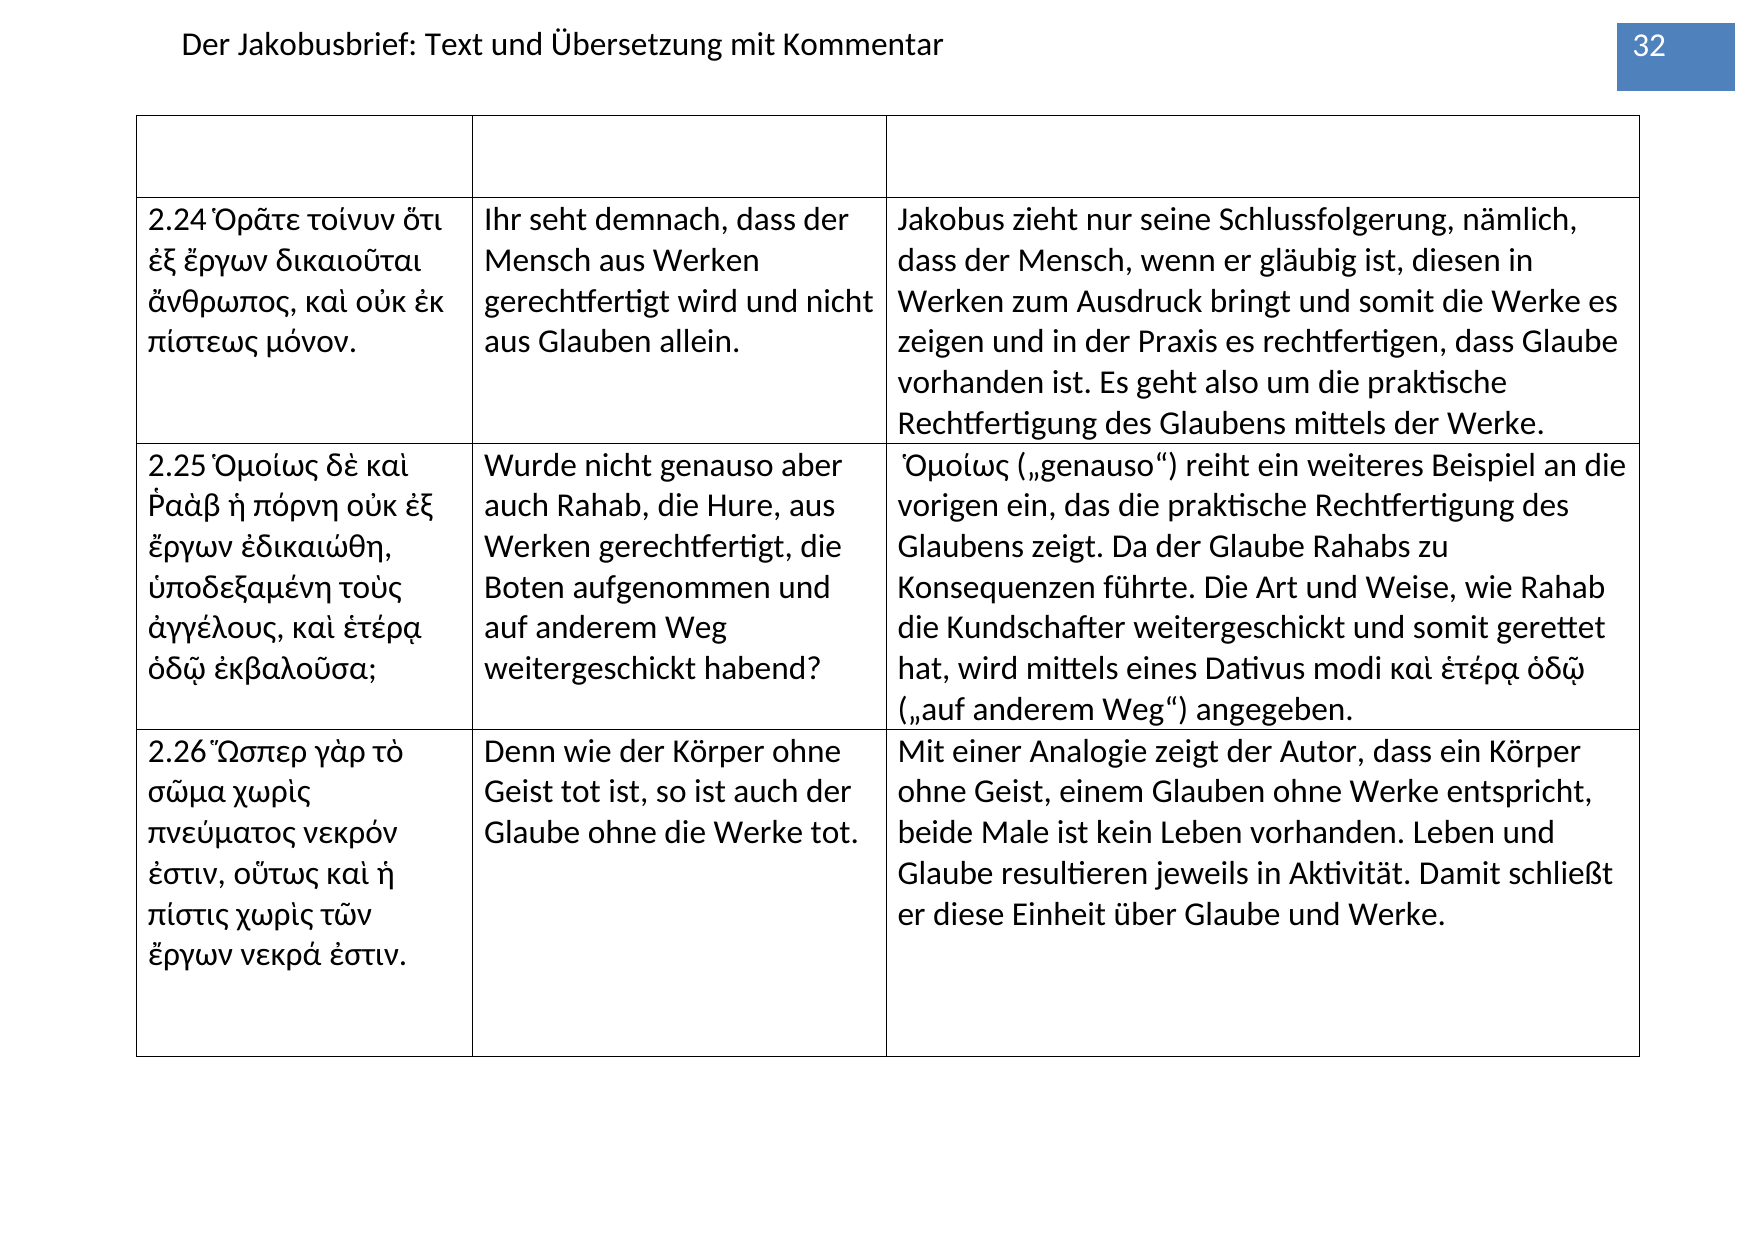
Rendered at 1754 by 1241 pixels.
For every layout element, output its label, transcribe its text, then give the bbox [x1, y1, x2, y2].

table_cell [887, 116, 1639, 197]
table_cell 2.25 Ὁμοίως δὲ καὶ Ῥαὰβ ἡ πόρνη οὐκ ἐξ ἔργων ἐδικαιώθη, ὑποδεξαμένη τοὺς ἀγγέλους, καὶ ἑτέρᾳ ὁδῷ ἐκβαλοῦσα; [137, 444, 472, 729]
table_cell Wurde nicht genauso aber auch Rahab, die Hure, aus Werken gerechtfertigt, die Boten aufgenommen und auf anderem Weg weitergeschickt habend? [473, 444, 886, 729]
table_cell Mit einer Analogie zeigt der Autor, dass ein Körper ohne Geist, einem Glauben ohne Werke entspricht, beide Male ist kein Leben vorhanden. Leben und Glaube resultieren jeweils in Aktivität. Damit schließt er diese Einheit über Glaube und Werke. [887, 730, 1639, 1056]
table_cell Ihr seht demnach, dass der Mensch aus Werken gerechtfertigt wird und nicht aus Glauben allein. [473, 198, 886, 442]
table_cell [473, 116, 886, 197]
table_cell Denn wie der Körper ohne Geist tot ist, so ist auch der Glaube ohne die Werke tot. [473, 730, 886, 1056]
table_cell Jakobus zieht nur seine Schlussfolgerung, nämlich, dass der Mensch, wenn er gläubig ist, diesen in Werken zum Ausdruck bringt und somit die Werke es zeigen und in der Praxis es rechtfertigen, dass Glaube vorhanden ist. Es geht also um die praktische Rechtfertigung des Glaubens mittels der Werke. [887, 198, 1639, 442]
table_cell Ὁμοίως („genauso“) reiht ein weiteres Beispiel an die vorigen ein, das die praktische Rechtfertigung des Glaubens zeigt. Da der Glaube Rahabs zu Konsequenzen führte. Die Art und Weise, wie Rahab die Kundschafter weitergeschickt und somit gerettet hat, wird mittels eines Dativus modi καὶ ἑτέρᾳ ὁδῷ („auf anderem Weg“) angegeben. [887, 444, 1639, 729]
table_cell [137, 116, 472, 197]
table_cell 2.26 Ὥσπερ γὰρ τὸ σῶμα χωρὶς πνεύματος νεκρόν ἐστιν, οὕτως καὶ ἡ πίστις χωρὶς τῶν ἔργων νεκρά ἐστιν. [137, 730, 472, 1056]
table_cell 2.24 Ὁρᾶτε τοίνυν ὅτι ἐξ ἔργων δικαιοῦται ἄνθρωπος, καὶ οὐκ ἐκ πίστεως μόνον. [137, 198, 472, 442]
